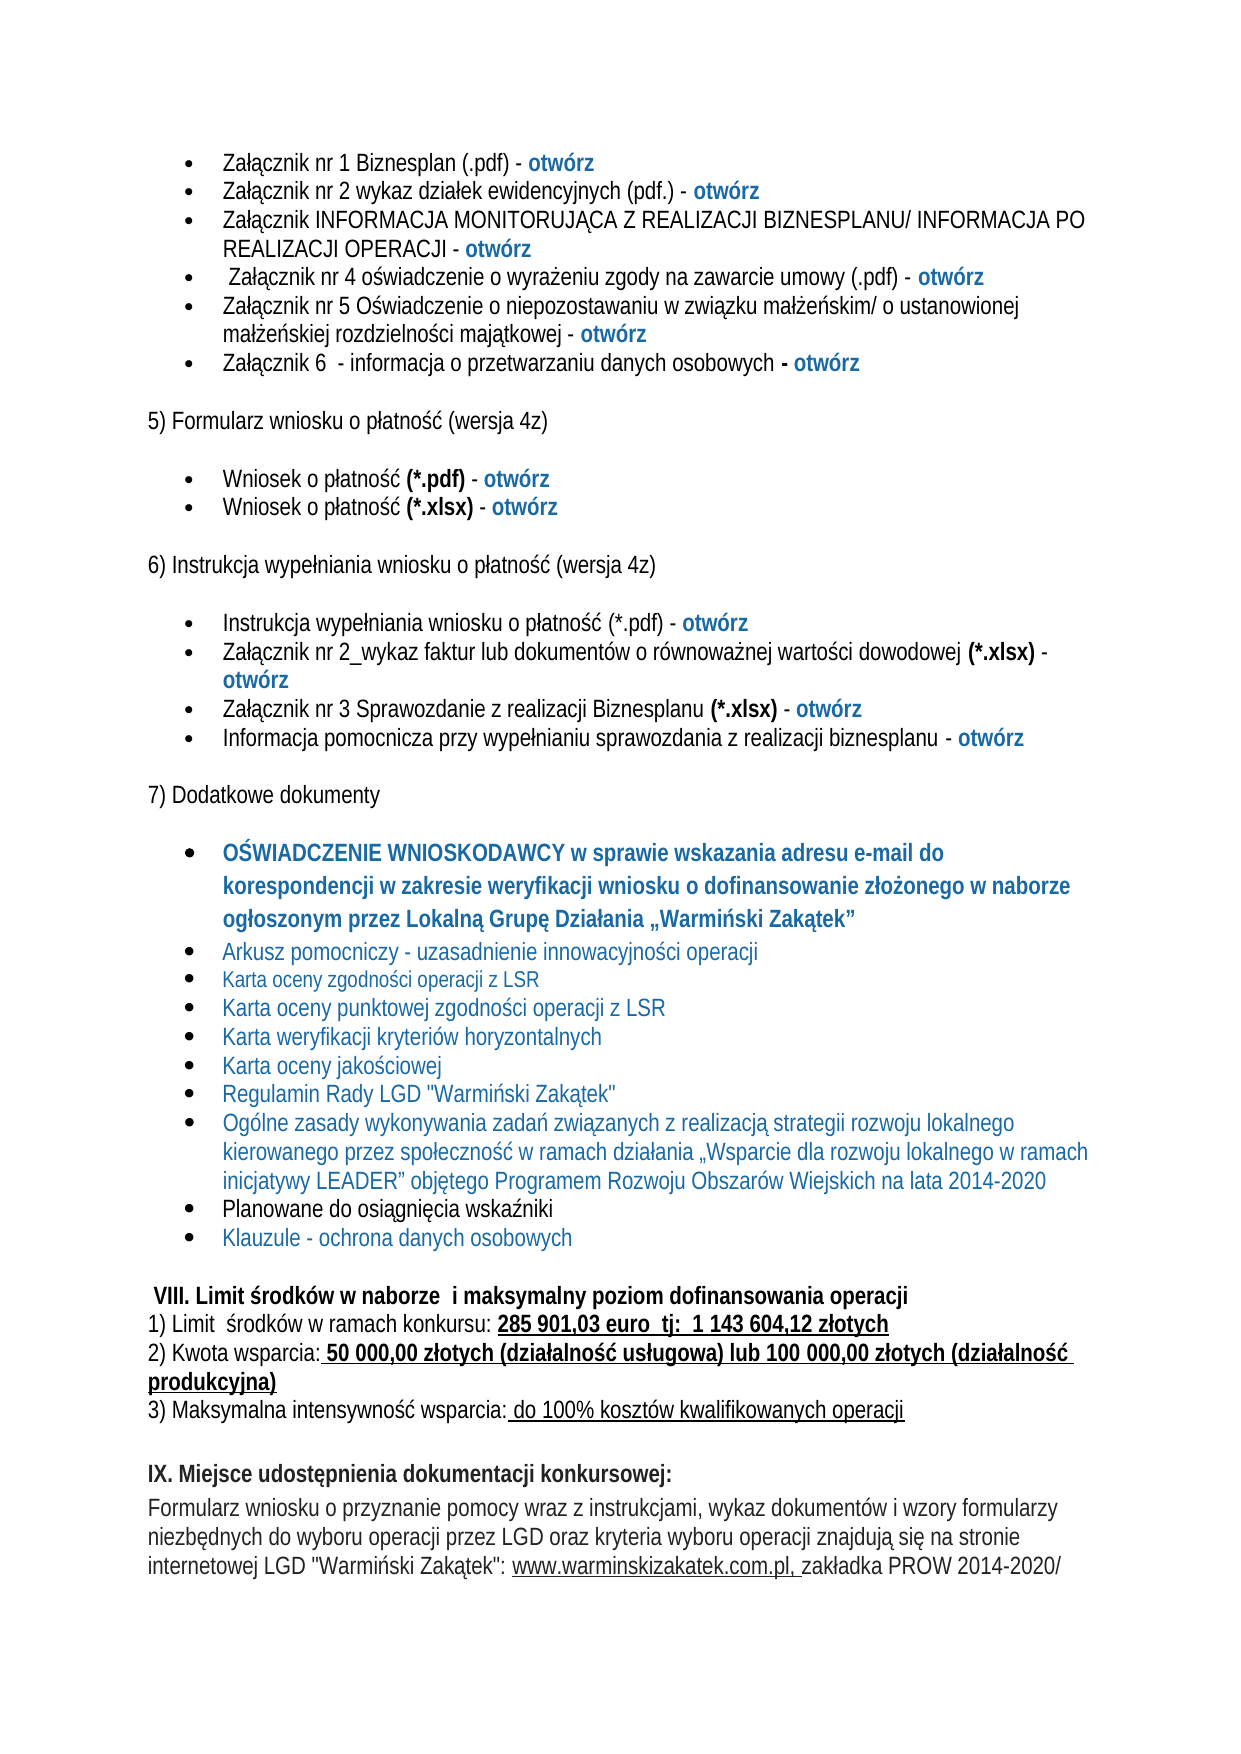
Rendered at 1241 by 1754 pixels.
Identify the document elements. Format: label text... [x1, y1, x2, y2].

list Klauzule - ochrona danych osobowych [185, 1223, 1093, 1252]
list Arkusz pomocniczy - uzasadnienie innowacyjności operacji [185, 937, 1093, 966]
list Karta oceny jakościowej [185, 1051, 1093, 1079]
list Karta weryfikacji kryteriów horyzontalnych [185, 1022, 1093, 1051]
text 7) Dodatkowe dokumenty [148, 780, 1093, 809]
list Ogólne zasady wykonywania zadań związanych z realizacją strategii rozwoju lokalnego kierowanego przez społeczność w ramach działania „Wsparcie dla rozwoju lokalnego w ramach inicjatywy LEADER” objętego Programem Rozwoju Obszarów Wiejskich na lata 2014-2020 [185, 1108, 1093, 1194]
list Wniosek o płatność (*.pdf) - otwórz [185, 464, 1093, 492]
list OŚWIADCZENIE WNIOSKODAWCY w sprawie wskazania adresu e-mail do korespondencji w zakresie weryfikacji wniosku o dofinansowanie złożonego w naborze ogłoszonym przez Lokalną Grupę Działania „Warmiński Zakątek” [185, 838, 1093, 933]
list Karta oceny punktowej zgodności operacji z LSR [185, 993, 1093, 1022]
text 5) Formularz wniosku o płatność (wersja 4z) [148, 406, 1093, 434]
list Załącznik nr 1 Biznesplan (.pdf) - otwórz [185, 148, 1093, 176]
list Załącznik nr 4 oświadczenie o wyrażeniu zgody na zawarcie umowy (.pdf) - otwórz [185, 262, 1093, 291]
list Załącznik nr 3 Sprawozdanie z realizacji Biznesplanu (*.xlsx) - otwórz [185, 694, 1093, 723]
list Instrukcja wypełniania wniosku o płatność (*.pdf) - otwórz [185, 608, 1093, 637]
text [148, 1493, 1093, 1579]
list Planowane do osiągnięcia wskaźniki [185, 1194, 1093, 1223]
list Załącznik 6 - informacja o przetwarzaniu danych osobowych - otwórz [185, 348, 1093, 377]
list Karta oceny zgodności operacji z LSR [185, 966, 1093, 993]
list Informacja pomocnicza przy wypełnianiu sprawozdania z realizacji biznesplanu - otwórz [185, 723, 1093, 751]
list Załącznik nr 5 Oświadczenie o niepozostawaniu w związku małżeńskim/ o ustanowionej małżeńskiej rozdzielności majątkowej - otwórz [185, 291, 1093, 348]
text VIII. Limit środków w naborze i maksymalny poziom dofinansowania operacji 1) Limit środków w ramach konkursu: 285 901,03 euro tj: 1 143 604,12 złotych 2) Kwota wsparcia: 50 000,00 złotych (działalność usługowa) lub 100 000,00 złotych (działalność produkcyjna) 3) Maksymalna intensywność wsparcia: do 100% kosztów kwalifikowanych operacji [148, 1281, 1093, 1424]
list Załącznik INFORMACJA MONITORUJĄCA Z REALIZACJI BIZNESPLANU/ INFORMACJA PO REALIZACJI OPERACJI - otwórz [185, 205, 1093, 262]
text IX. Miejsce udostępnienia dokumentacji konkursowej: [148, 1459, 1093, 1487]
list Załącznik nr 2_wykaz faktur lub dokumentów o równoważnej wartości dowodowej (*.xlsx) - otwórz [185, 637, 1093, 694]
list Wniosek o płatność (*.xlsx) - otwórz [185, 492, 1093, 521]
list Regulamin Rady LGD "Warmiński Zakątek" [185, 1079, 1093, 1108]
list Załącznik nr 2 wykaz działek ewidencyjnych (pdf.) - otwórz [185, 176, 1093, 205]
text 6) Instrukcja wypełniania wniosku o płatność (wersja 4z) [148, 550, 1093, 579]
